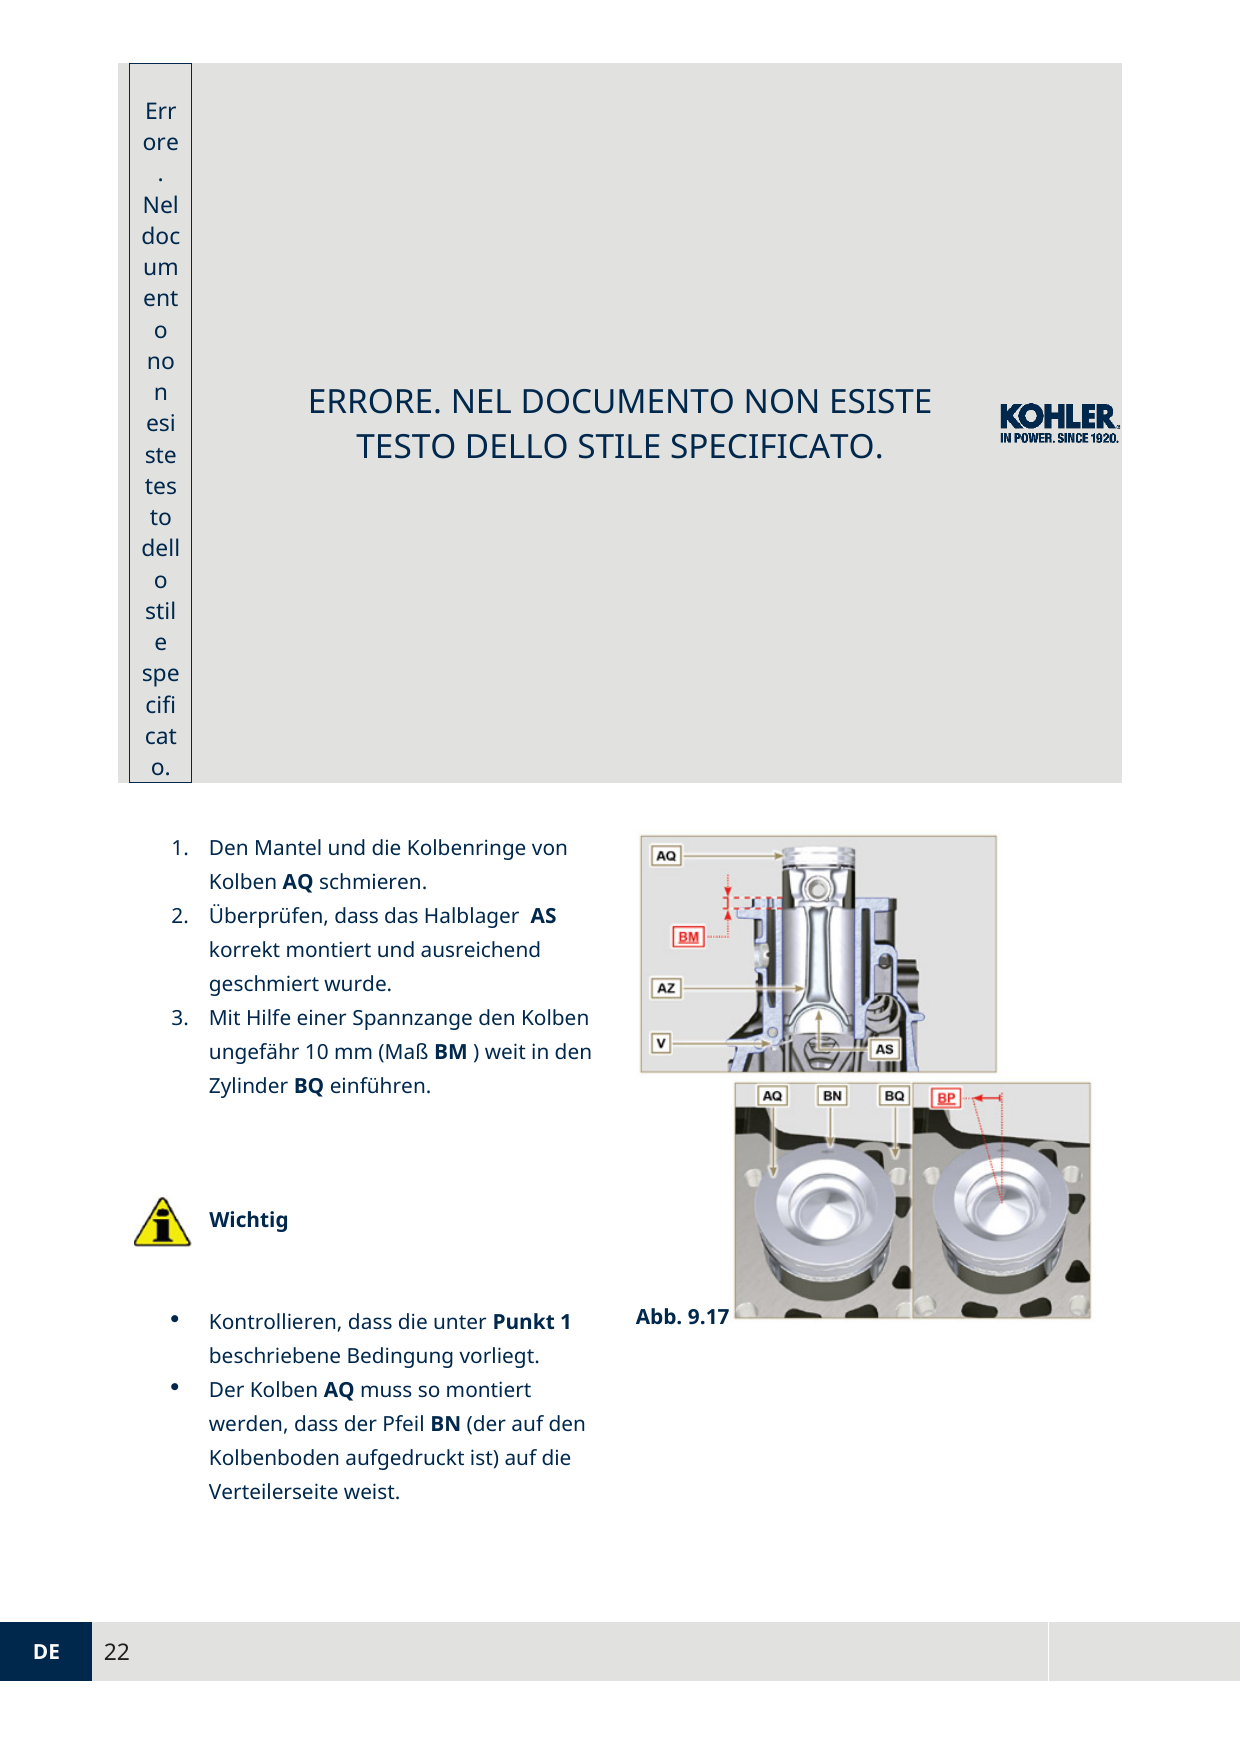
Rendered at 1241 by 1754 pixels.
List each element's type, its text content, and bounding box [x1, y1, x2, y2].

picture [133, 1195, 193, 1247]
table_cell Den Mantel und die Kolbenringe von Kolben AQ schmieren. Überprüfen, dass das Halblager AS korrekt montiert und ausreichend geschmiert wurde. Mit Hilfe einer Spannzange den Kolben ungefähr 10 mm (Maß BM ) weit in den Zylinder BQ einführen. Wichtig Kontrollieren, dass die unter Punkt 1 beschriebene Bedingung vorliegt. Der Kolben AQ muss so montiert werden, dass der Pfeil BN (der auf den Kolbenboden aufgedruckt ist) auf die Verteilerseite weist. Den Kolben AQ um 10° gegen den Uhrzeigersinn, ausgehend von seiner korrekten Montageposition drehen (Abb. 9.18 - Maß BP ). ANMERKUNG: So wird eine Kollision zwischen der Pleuelstange AZ und der Einspritzdüse V vermieden. [118, 815, 620, 1556]
picture [1000, 403, 1121, 443]
picture [635, 830, 1096, 1324]
table_cell Abb. 9.17 Abb. 9.18 Abb. 9.19 [620, 815, 1122, 1556]
